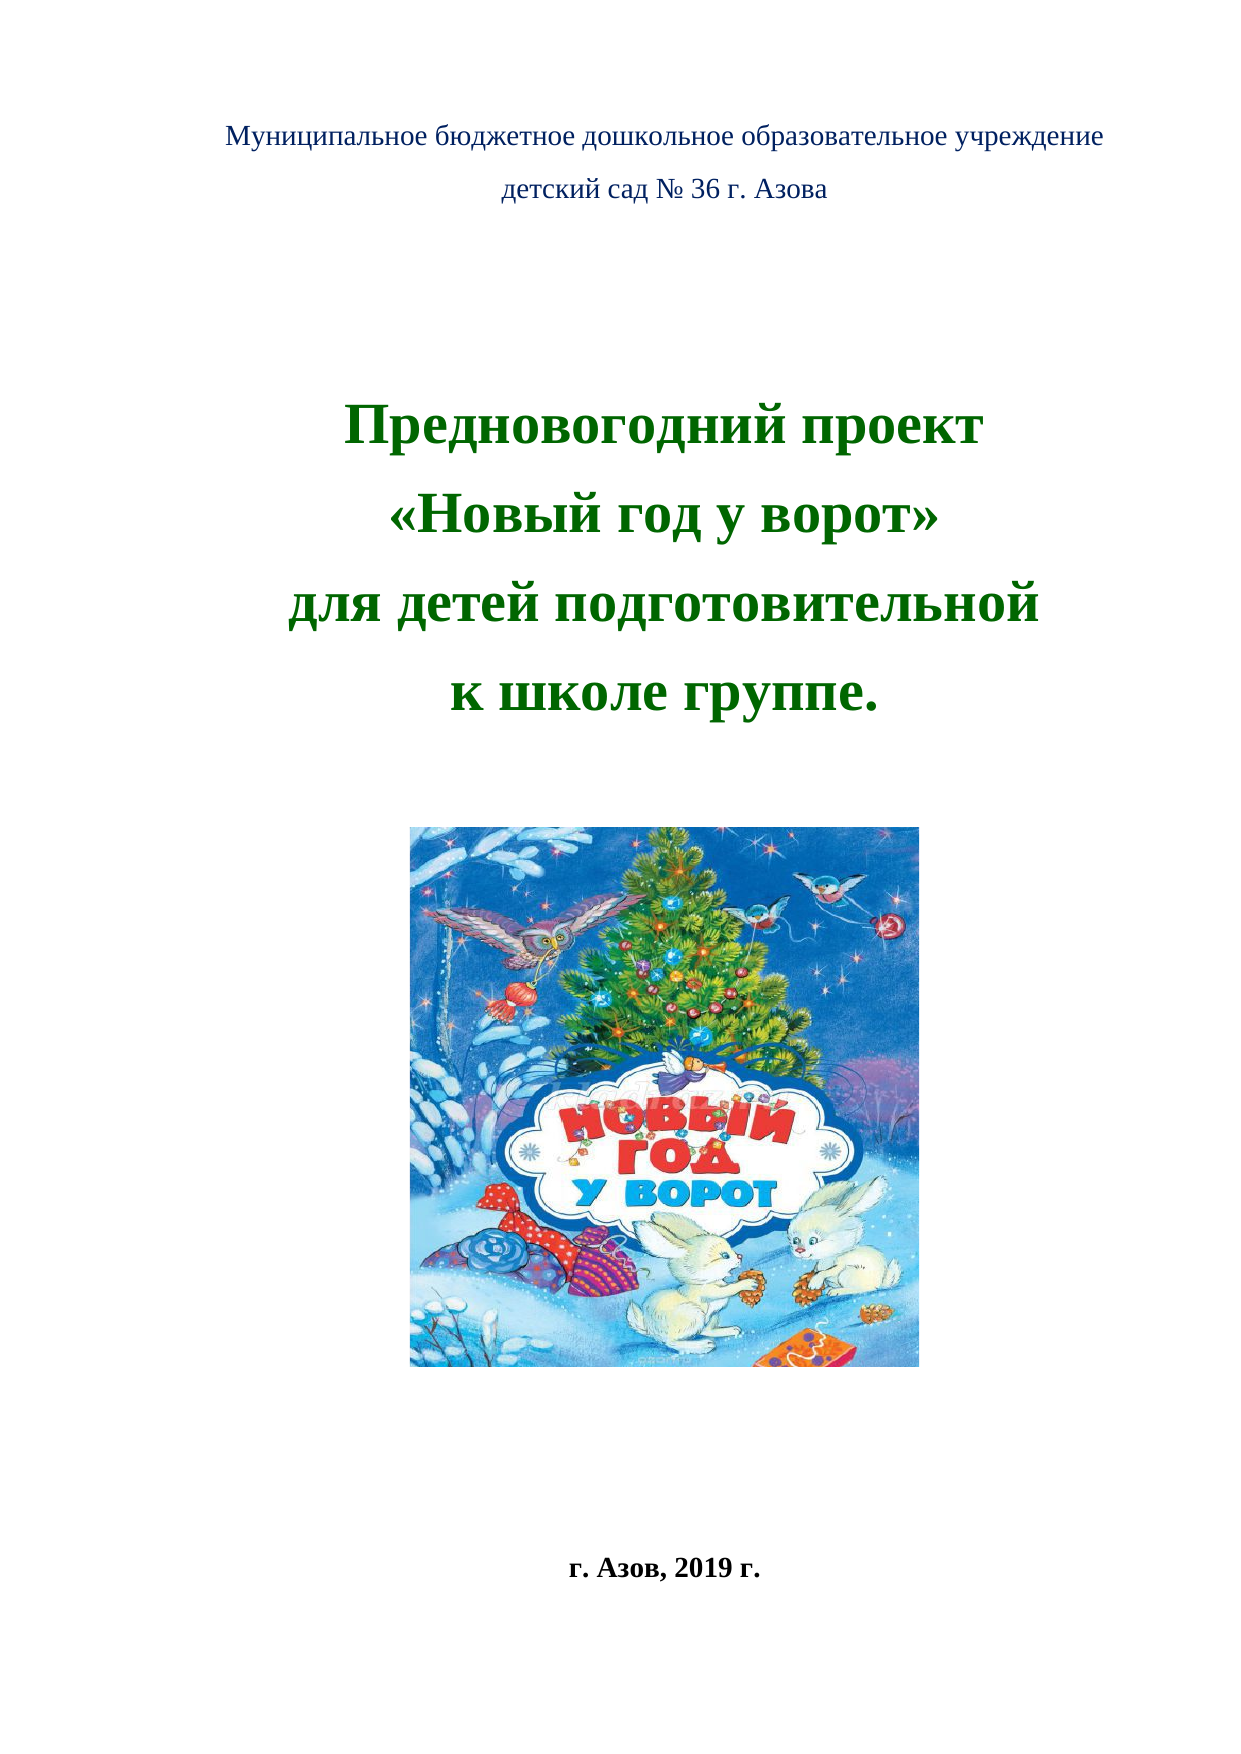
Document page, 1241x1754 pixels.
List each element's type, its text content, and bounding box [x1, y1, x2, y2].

picture [409, 827, 920, 1367]
text Предновогодний проект [177, 389, 1152, 456]
text «Новый год у ворот» [177, 478, 1152, 545]
text детский сад № 36 г. Азова [177, 171, 1152, 204]
text для детей подготовительной [177, 567, 1152, 634]
text Муниципальное бюджетное дошкольное образовательное учреждение [177, 118, 1152, 152]
text к школе группе. [177, 656, 1152, 723]
text г. Азов, 2019 г. [177, 1550, 1152, 1584]
